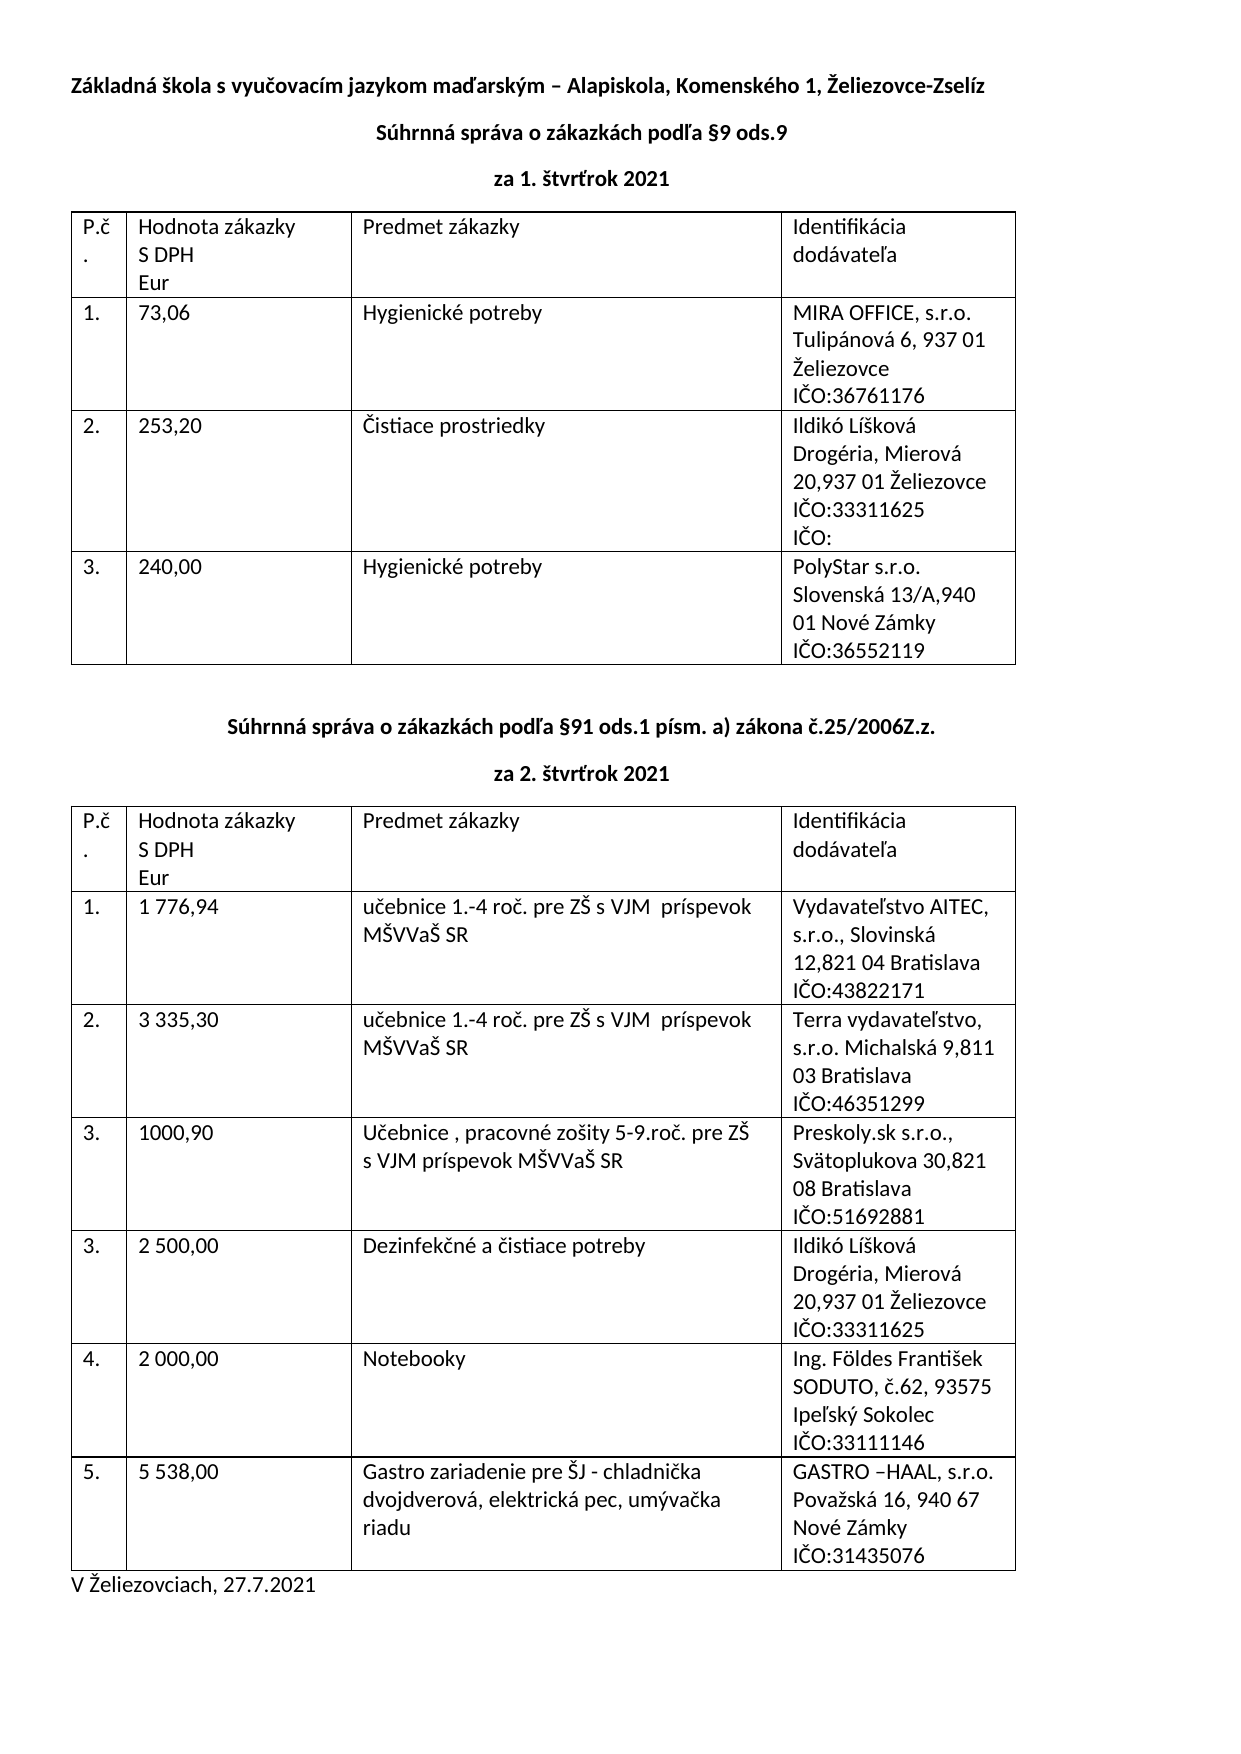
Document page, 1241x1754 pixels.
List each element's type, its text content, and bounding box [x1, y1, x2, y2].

table_cell Gastro zariadenie pre ŠJ - chladnička dvojdverová, elektrická pec, umývačka riadu [352, 1458, 781, 1569]
table_cell 1000,90 [127, 1118, 351, 1230]
table_header P.č. [72, 807, 126, 891]
table_cell 1. [72, 298, 126, 410]
table_cell Hygienické potreby [352, 298, 781, 410]
text Súhrnná správa o zákazkách podľa §91 ods.1 písm. a) zákona č.25/2006Z.z. [71, 712, 1092, 740]
table_cell Preskoly.sk s.r.o., Svätoplukova 30,821 08 Bratislava IČO:51692881 [782, 1118, 1015, 1230]
table_cell 3. [72, 1118, 126, 1230]
table_cell 4. [72, 1344, 126, 1456]
table_header Identifikácia dodávateľa [782, 807, 1015, 891]
table_cell PolyStar s.r.o. Slovenská 13/A,940 01 Nové Zámky IČO:36552119 [782, 552, 1015, 664]
table_cell Čistiace prostriedky [352, 411, 781, 551]
text za 1. štvrťrok 2021 [71, 164, 1092, 193]
table_cell 1. [72, 892, 126, 1004]
table_cell 3. [72, 1231, 126, 1343]
table_cell 5 538,00 [127, 1458, 351, 1569]
table_cell 240,00 [127, 552, 351, 664]
table_cell 1 776,94 [127, 892, 351, 1004]
table_header Predmet zákazky [352, 213, 781, 297]
table_header Hodnota zákazky S DPH Eur [127, 213, 351, 297]
table_cell 253,20 [127, 411, 351, 551]
table_cell 5. [72, 1458, 126, 1569]
text V Želiezovciach, 27.7.2021 [71, 1571, 1092, 1598]
table_cell MIRA OFFICE, s.r.o. Tulipánová 6, 937 01 Želiezovce IČO:36761176 [782, 298, 1015, 410]
table_header Hodnota zákazky S DPH Eur [127, 807, 351, 891]
table_cell 2 500,00 [127, 1231, 351, 1343]
table_cell Ildikó Líšková Drogéria, Mierová 20,937 01 Želiezovce IČO:33311625 [782, 1231, 1015, 1343]
table_cell 2. [72, 411, 126, 551]
table_header Identifikácia dodávateľa [782, 213, 1015, 297]
table_cell Notebooky [352, 1344, 781, 1456]
table_cell GASTRO –HAAL, s.r.o. Považská 16, 940 67 Nové Zámky IČO:31435076 [782, 1458, 1015, 1569]
table_cell Ildikó Líšková Drogéria, Mierová 20,937 01 Želiezovce IČO:33311625 IČO: [782, 411, 1015, 551]
table_cell 73,06 [127, 298, 351, 410]
table_header P.č. [72, 213, 126, 297]
table_cell Terra vydavateľstvo, s.r.o. Michalská 9,811 03 Bratislava IČO:46351299 [782, 1005, 1015, 1117]
table_header Predmet zákazky [352, 807, 781, 891]
text za 2. štvrťrok 2021 [71, 759, 1092, 787]
table_cell Dezinfekčné a čistiace potreby [352, 1231, 781, 1343]
table_cell 2. [72, 1005, 126, 1117]
table_cell učebnice 1.-4 roč. pre ZŠ s VJM príspevok MŠVVaŠ SR [352, 892, 781, 1004]
text Základná škola s vyučovacím jazykom maďarským – Alapiskola, Komenského 1, Želiezovce-Zselíz [71, 71, 1092, 99]
table_cell 2 000,00 [127, 1344, 351, 1456]
table_cell Ing. Földes František SODUTO, č.62, 93575 Ipeľský Sokolec IČO:33111146 [782, 1344, 1015, 1456]
table_cell Vydavateľstvo AITEC, s.r.o., Slovinská 12,821 04 Bratislava IČO:43822171 [782, 892, 1015, 1004]
table_cell Hygienické potreby [352, 552, 781, 664]
table_cell 3 335,30 [127, 1005, 351, 1117]
text Súhrnná správa o zákazkách podľa §9 ods.9 [71, 118, 1092, 146]
table_cell 3. [72, 552, 126, 664]
table_cell učebnice 1.-4 roč. pre ZŠ s VJM príspevok MŠVVaŠ SR [352, 1005, 781, 1117]
table_cell Učebnice , pracovné zošity 5-9.roč. pre ZŠ s VJM príspevok MŠVVaŠ SR [352, 1118, 781, 1230]
